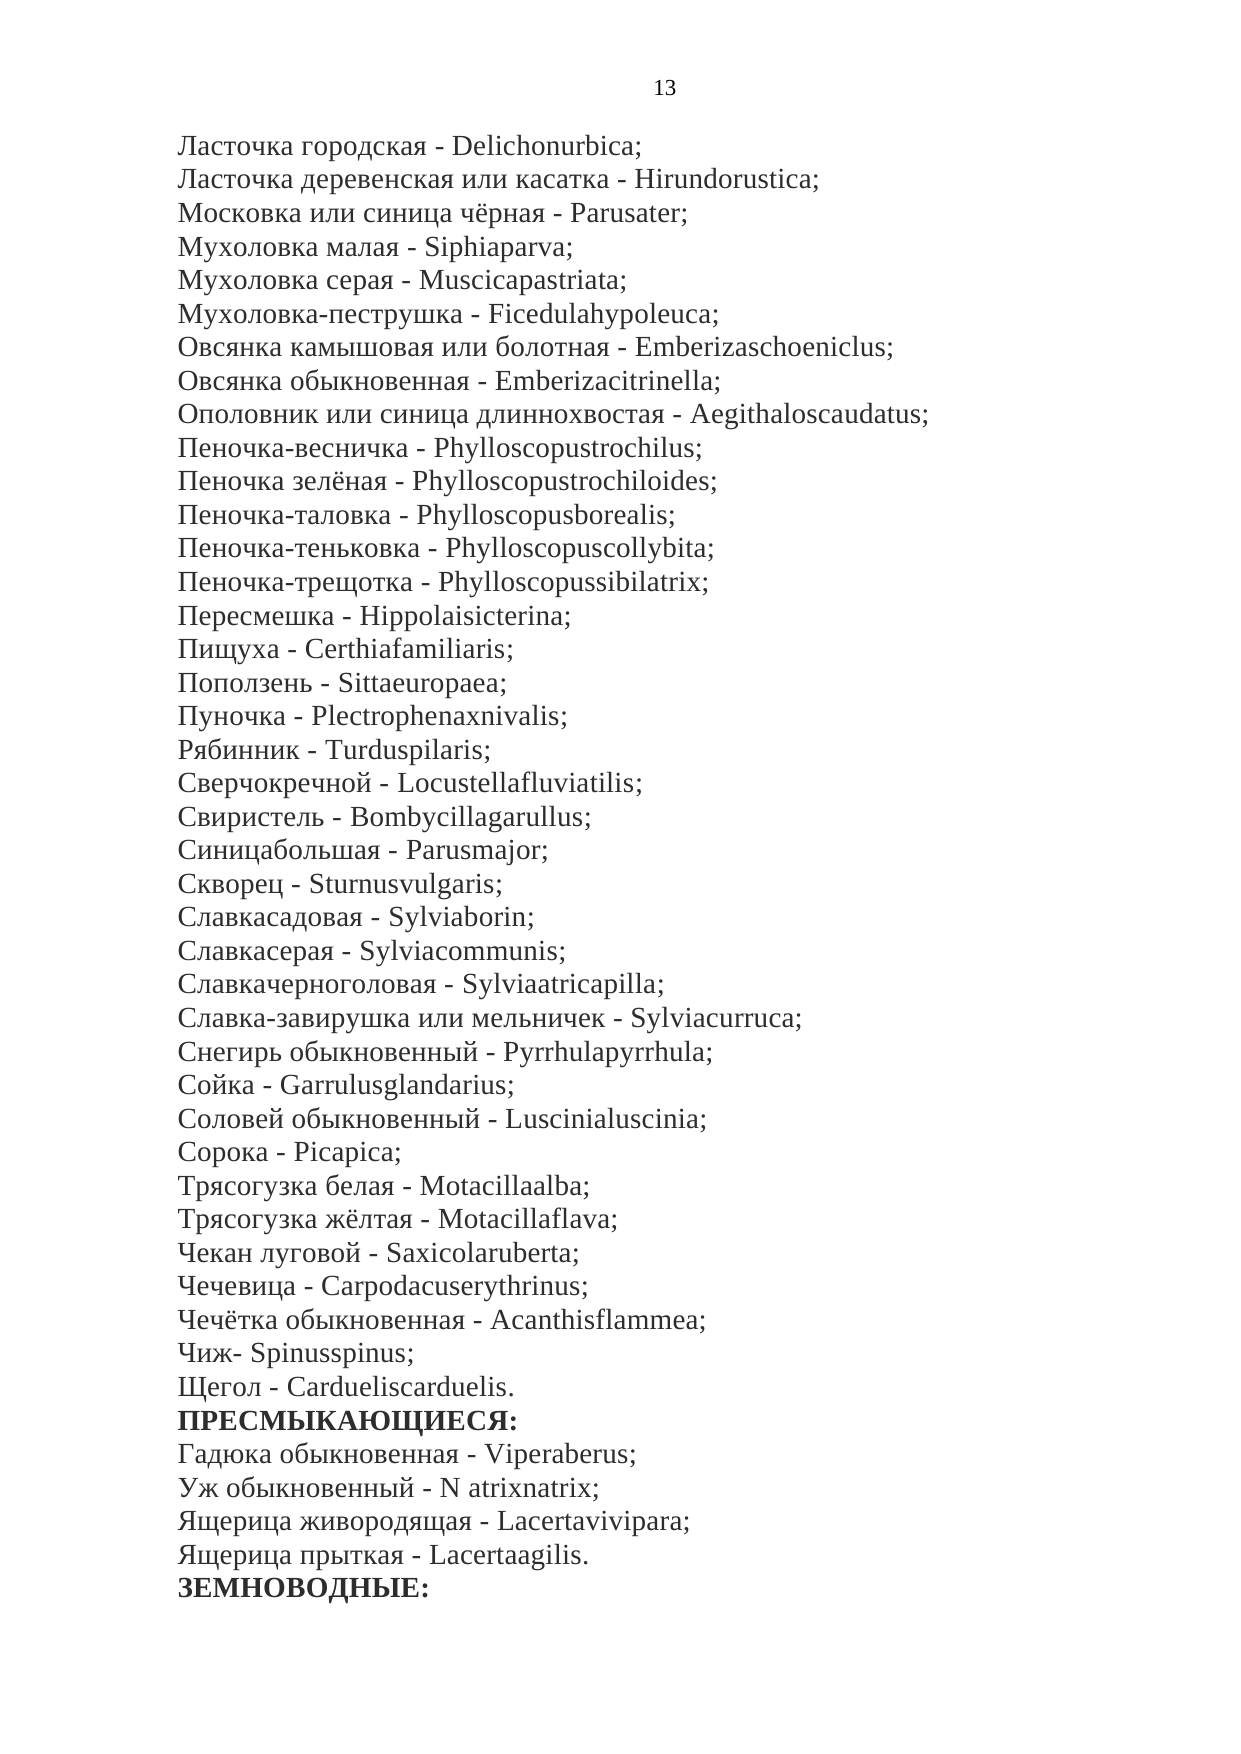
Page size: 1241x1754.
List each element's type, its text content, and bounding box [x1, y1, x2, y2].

text Поползень - Sittaeuropaea; [177, 665, 1152, 698]
text Ящерица прыткая - Lacertaagilis. [177, 1537, 1152, 1570]
text Рябинник - Turduspilaris; [177, 732, 1152, 765]
text Славкасерая - Sylviacommunis; [177, 933, 1152, 967]
text Чечётка обыкновенная - Acanthisflammea; [177, 1302, 1152, 1336]
text Ласточка городская - Delichonurbica; [177, 128, 1152, 162]
text Пеночка-таловка - Phylloscopusborealis; [177, 497, 1152, 531]
text Пересмешка - Hippolaisicterina; [177, 598, 1152, 631]
text Чечевица - Carpodacuserythrinus; [177, 1268, 1152, 1302]
text Щегол - Cardueliscarduelis. [177, 1369, 1152, 1403]
text Сорока - Picapica; [177, 1134, 1152, 1168]
text Уж обыкновенный - N atrixnatrix; [177, 1470, 1152, 1503]
text Чекан луговой - Saxicolaruberta; [177, 1235, 1152, 1268]
text Соловей обыкновенный - Luscinialuscinia; [177, 1101, 1152, 1134]
text ЗЕМНОВОДНЫЕ: [177, 1570, 1152, 1604]
text ПРЕСМЫКАЮЩИЕСЯ: [177, 1403, 1152, 1436]
text Пищуха - Certhiafamiliaris; [177, 631, 1152, 665]
text Славкачерноголовая - Sylviaatricapilla; [177, 967, 1152, 1000]
text Мухоловка малая - Siphiaparva; [177, 229, 1152, 262]
text Овсянка обыкновенная - Emberizacitrinella; [177, 363, 1152, 396]
text Снегирь обыкновенный - Pyrrhulapyrrhula; [177, 1034, 1152, 1067]
text Пеночка-трещотка - Phylloscopussibilatrix; [177, 564, 1152, 598]
text Славка-завирушка или мельничек - Sylviacurruca; [177, 1000, 1152, 1034]
text Ополовник или синица длиннохвостая - Aegithaloscaudatus; [177, 396, 1152, 430]
text Скворец - Sturnusvulgaris; [177, 866, 1152, 899]
text Чиж- Spinusspinus; [177, 1336, 1152, 1369]
text Пуночка - Plectrophenaxnivalis; [177, 698, 1152, 732]
text Овсянка камышовая или болотная - Emberizaschoeniclus; [177, 329, 1152, 363]
text Мухоловка серая - Muscicapastriata; [177, 262, 1152, 296]
text Пеночка-теньковка - Phylloscopuscollybita; [177, 531, 1152, 564]
text Пеночка зелёная - Phylloscopustrochiloides; [177, 463, 1152, 497]
text Гадюка обыкновенная - Viperaberus; [177, 1436, 1152, 1470]
text Синицабольшая - Parusmajor; [177, 832, 1152, 866]
text Трясогузка белая - Motacillaalba; [177, 1168, 1152, 1201]
text Сойка - Garrulusglandarius; [177, 1067, 1152, 1101]
text Трясогузка жёлтая - Motacillaflava; [177, 1201, 1152, 1235]
text Ласточка деревенская или касатка - Hirundorustica; [177, 162, 1152, 195]
text Московка или синица чёрная - Parusater; [177, 195, 1152, 229]
text Славкасадовая - Sylviaborin; [177, 899, 1152, 933]
text Сверчокречной - Locustellafluviatilis; [177, 765, 1152, 799]
text Ящерица живородящая - Lacertavivipara; [177, 1503, 1152, 1537]
text Мухоловка-пеструшка - Ficedulahypoleuca; [177, 296, 1152, 329]
text Свиристель - Bombycillagarullus; [177, 799, 1152, 832]
text Пеночка-весничка - Phylloscopustrochilus; [177, 430, 1152, 463]
